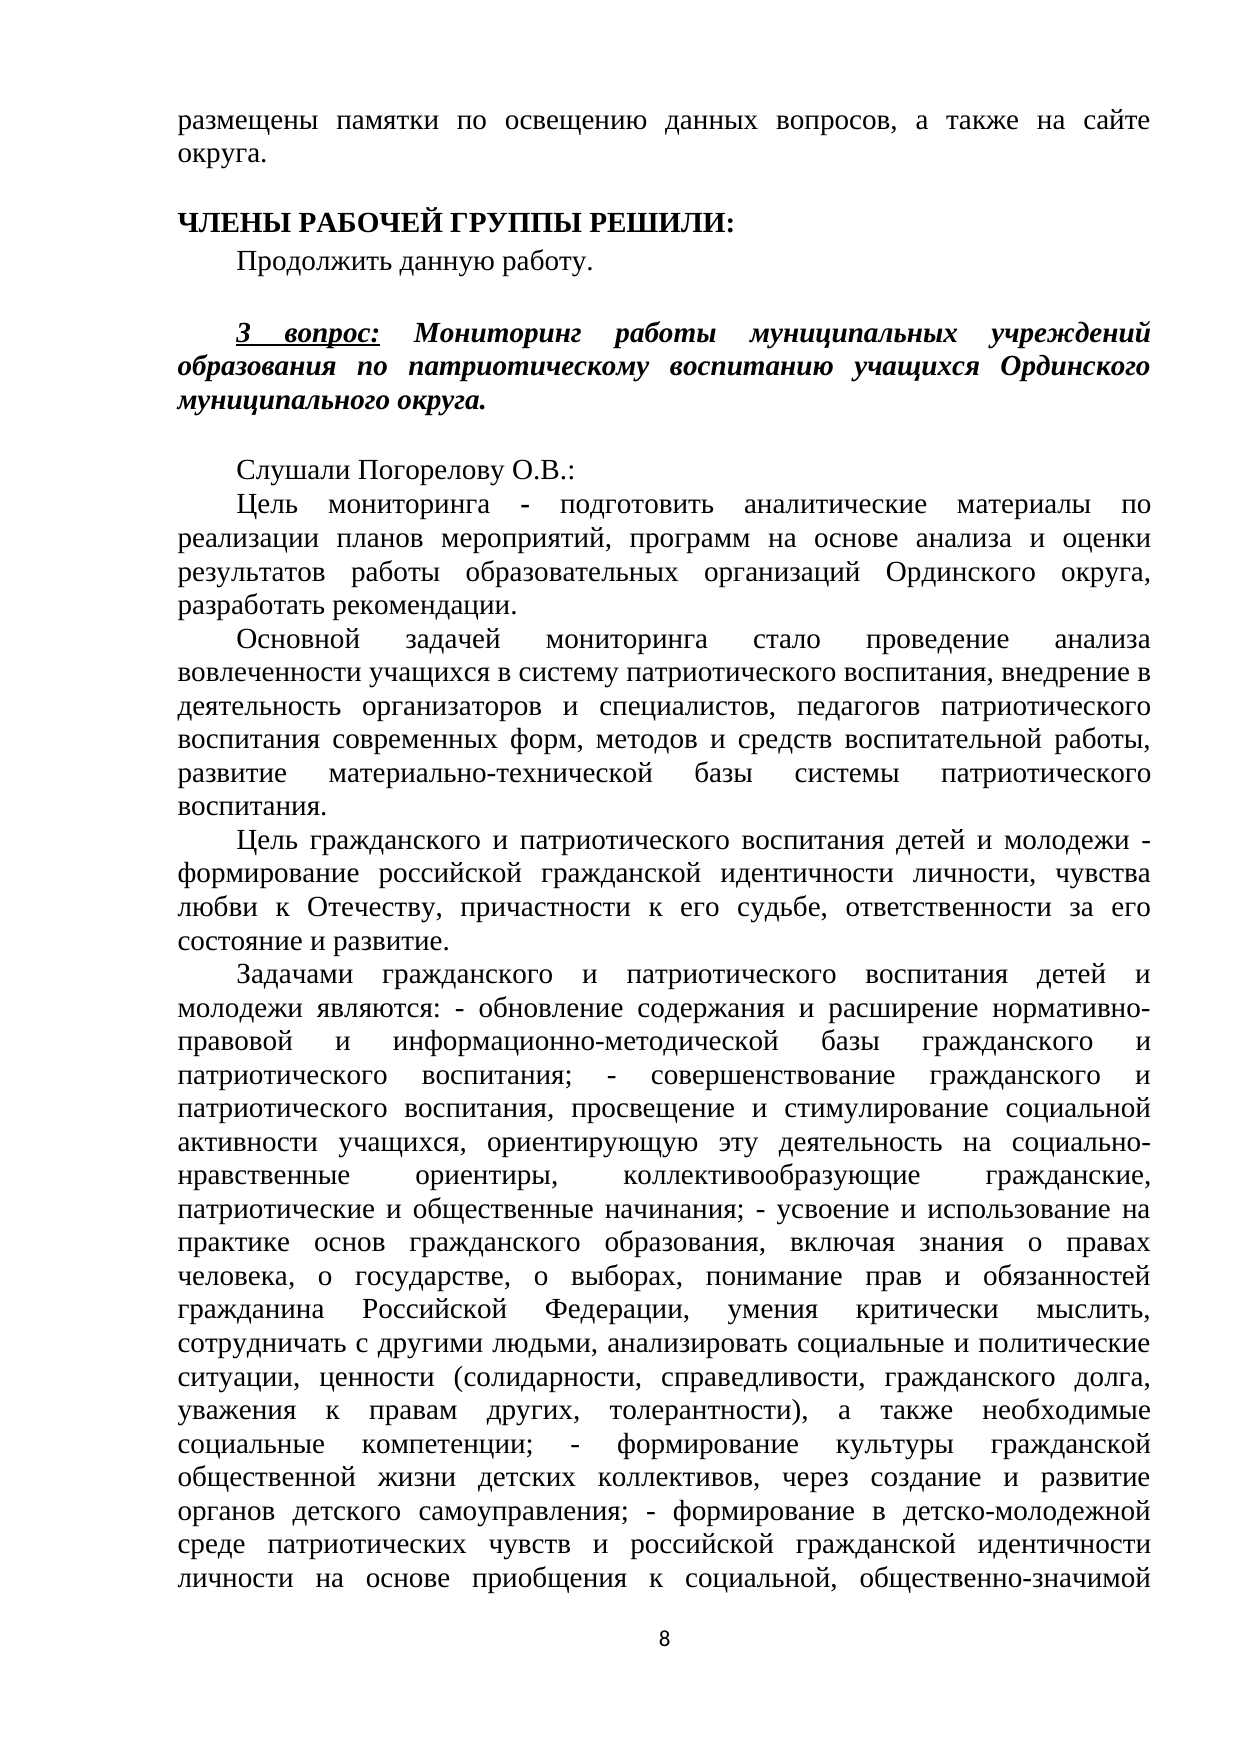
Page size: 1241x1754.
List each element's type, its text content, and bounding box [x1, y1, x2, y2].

text ЧЛЕНЫ РАБОЧЕЙ ГРУППЫ РЕШИЛИ: [177, 202, 1152, 240]
text Основной задачей мониторинга стало проведение анализа вовлеченности учащихся в систему патриотического воспитания, внедрение в деятельность организаторов и специалистов, педагогов патриотического воспитания современных форм, методов и средств воспитательной работы, развитие материально-технической базы системы патриотического воспитания. [177, 621, 1152, 822]
text Цель мониторинга - подготовить аналитические материалы по реализации планов мероприятий, программ на основе анализа и оценки результатов работы образовательных организаций Ординского округа, разработать рекомендации. [177, 487, 1152, 621]
text Цель гражданского и патриотического воспитания детей и молодежи -формирование российской гражданской идентичности личности, чувства любви к Отечеству, причастности к его судьбе, ответственности за его состояние и развитие. [177, 822, 1152, 956]
text Продолжить данную работу. [177, 240, 1152, 277]
text Слушали Погорелову О.В.: [177, 449, 1152, 487]
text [177, 102, 1152, 169]
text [177, 956, 1152, 1593]
text 3 вопрос: Мониторинг работы муниципальных учреждений образования по патриотическому воспитанию учащихся Ординского муниципального округа. [177, 315, 1152, 416]
